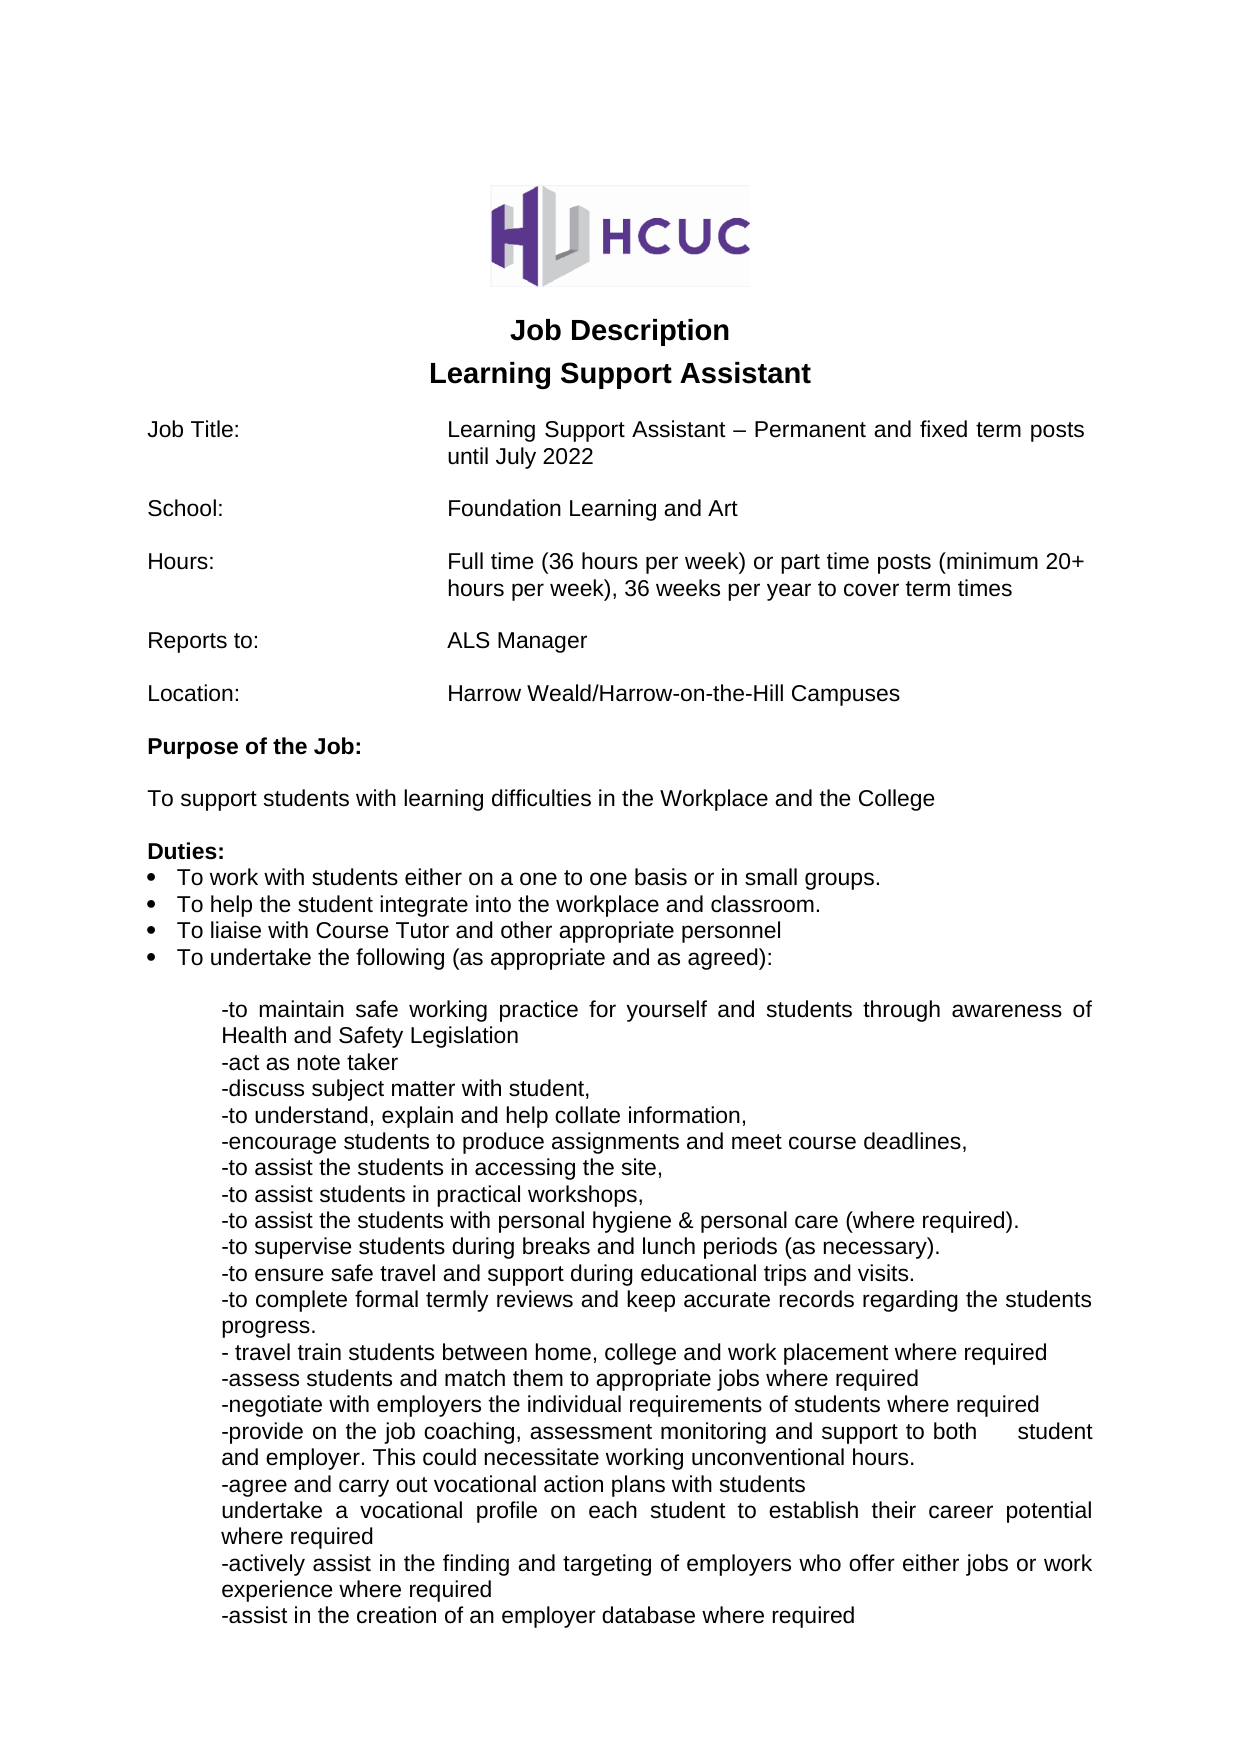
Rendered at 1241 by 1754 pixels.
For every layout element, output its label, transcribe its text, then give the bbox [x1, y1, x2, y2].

text Learning Support Assistant [147, 356, 1093, 390]
text Location: Harrow Weald/Harrow-on-the-Hill Campuses [147, 680, 1093, 706]
text Job Title: Learning Support Assistant – Permanent and fixed term posts until July 2022 [147, 416, 1093, 469]
list To work with students either on a one to one basis or in small groups. [147, 864, 1093, 891]
text undertake a vocational profile on each student to establish their career potential where required [221, 1497, 1093, 1549]
text -to complete formal termly reviews and keep accurate records regarding the students progress. [221, 1286, 1093, 1339]
text -to understand, explain and help collate information, [221, 1102, 1093, 1128]
text -to assist students in practical workshops, [221, 1181, 1093, 1207]
text - travel train students between home, college and work placement where required [221, 1339, 1093, 1365]
text -discuss subject matter with student, [221, 1075, 1093, 1102]
text Reports to: ALS Manager [147, 627, 1093, 653]
text -to supervise students during breaks and lunch periods (as necessary). [221, 1233, 1093, 1260]
text -to assist the students with personal hygiene & personal care (where required). [221, 1207, 1093, 1233]
list To liaise with Course Tutor and other appropriate personnel [147, 917, 1093, 943]
text -encourage students to produce assignments and meet course deadlines, [221, 1128, 1093, 1154]
list To undertake the following (as appropriate and as agreed): [147, 943, 1093, 970]
text To support students with learning difficulties in the Workplace and the College [147, 785, 1093, 812]
list To help the student integrate into the workplace and classroom. [147, 891, 1093, 917]
text Purpose of the Job: [147, 733, 1093, 759]
text -assist in the creation of an employer database where required [221, 1602, 1093, 1629]
text -assess students and match them to appropriate jobs where required [221, 1365, 1093, 1391]
text Hours: Full time (36 hours per week) or part time posts (minimum 20+ hours per week), 36 weeks per year to cover term times [147, 548, 1093, 601]
text -negotiate with employers the individual requirements of students where required [221, 1391, 1093, 1418]
picture [490, 185, 750, 287]
text Duties: [147, 838, 1093, 864]
text -to ensure safe travel and support during educational trips and visits. [221, 1260, 1093, 1286]
text -to maintain safe working practice for yourself and students through awareness of Health and Safety Legislation [221, 996, 1093, 1049]
text -provide on the job coaching, assessment monitoring and support to both student and employer. This could necessitate working unconventional hours. [221, 1418, 1093, 1471]
text School: Foundation Learning and Art [147, 495, 1093, 522]
text -act as note taker [221, 1049, 1093, 1075]
text -agree and carry out vocational action plans with students [221, 1471, 1093, 1497]
text -actively assist in the finding and targeting of employers who offer either jobs or work experience where required [221, 1549, 1093, 1602]
text -to assist the students in accessing the site, [221, 1154, 1093, 1181]
subtitle Job Description [147, 313, 1093, 347]
